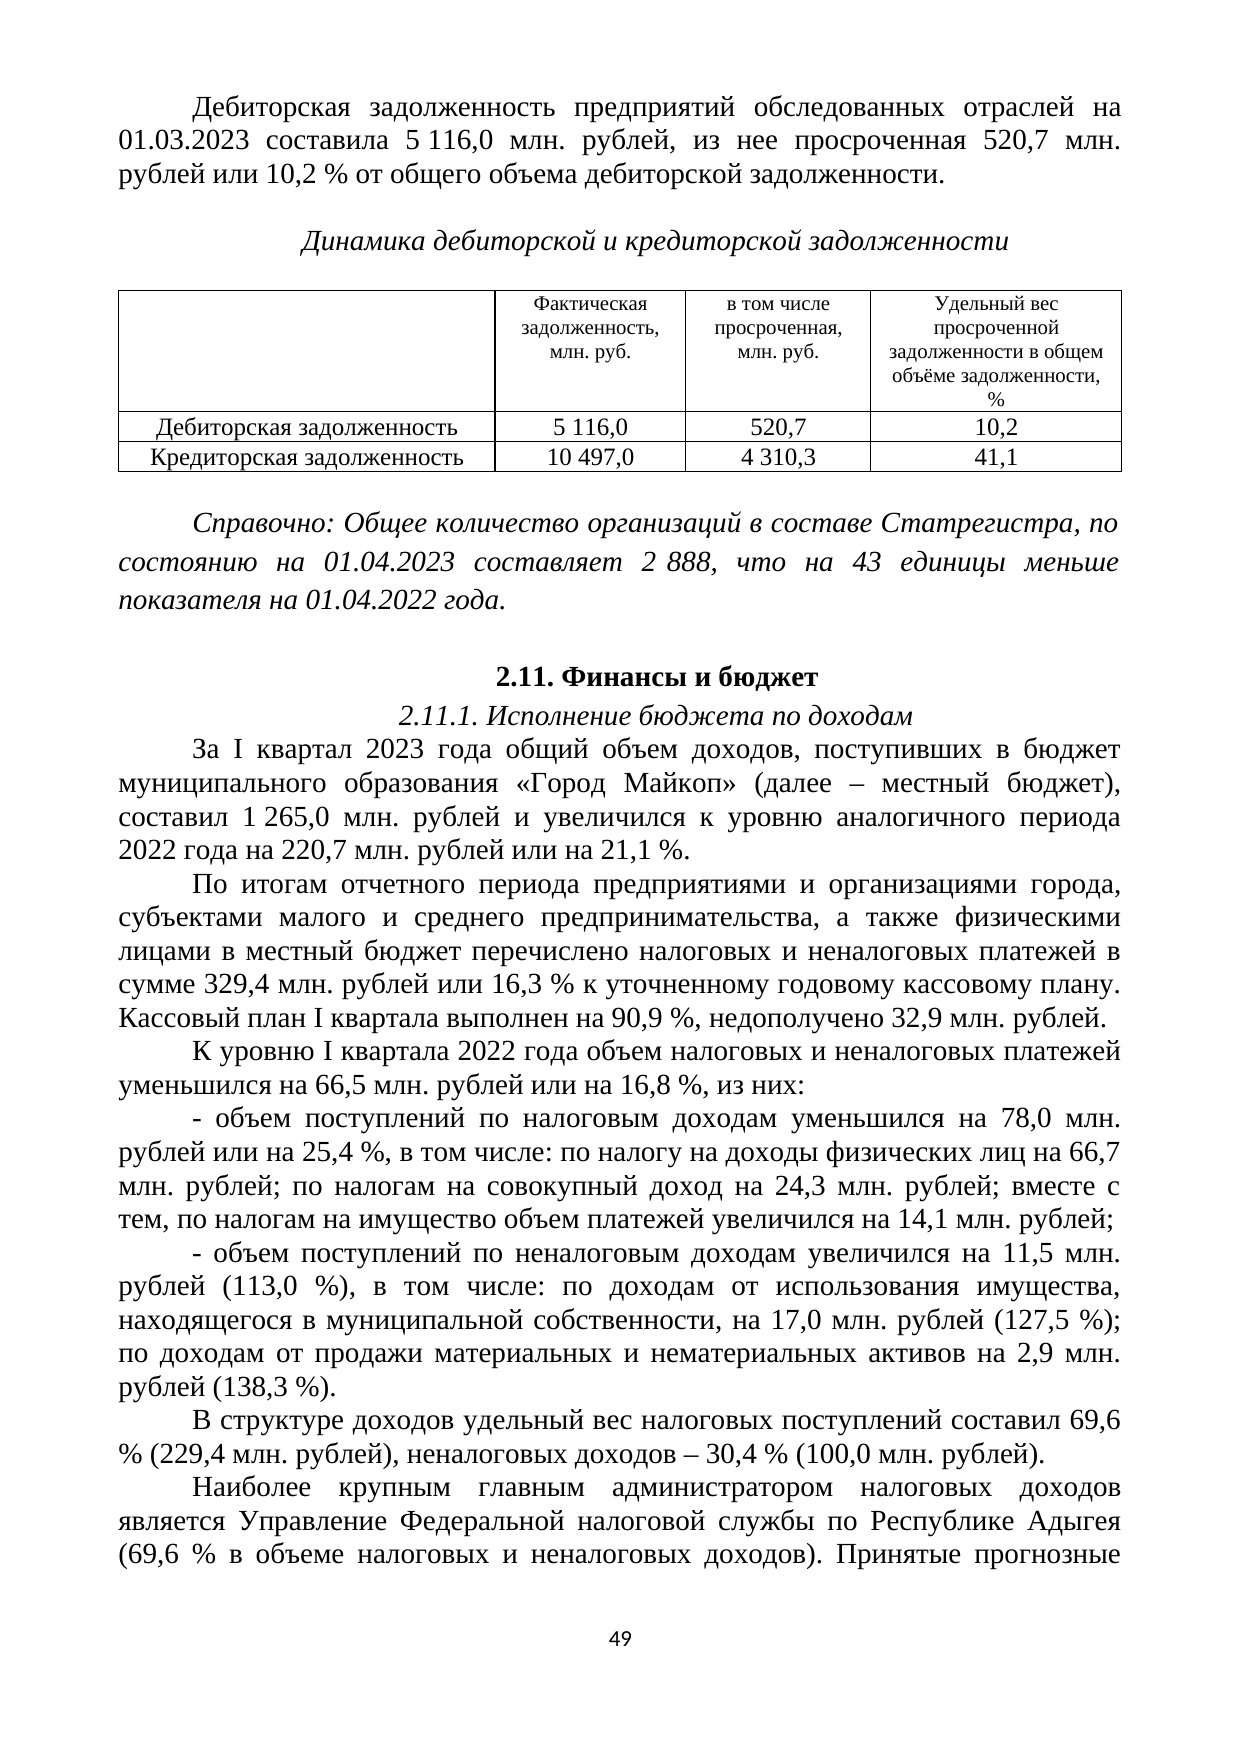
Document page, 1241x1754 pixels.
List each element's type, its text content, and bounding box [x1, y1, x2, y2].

text Динамика дебиторской и кредиторской задолженности [118, 223, 1122, 256]
table_cell 41,1 [871, 442, 1121, 471]
table_header Фактическая задолженность, млн. руб. [496, 291, 685, 411]
table_cell Дебиторская задолженность [119, 412, 494, 441]
text За I квартал 2023 года общий объем доходов, поступивших в бюджет муниципального образования «Город Майкоп» (далее – местный бюджет), составил 1 265,0 млн. рублей и увеличился к уровню аналогичного периода 2022 года на 220,7 млн. рублей или на 21,1 %. [118, 732, 1122, 866]
table_header [119, 291, 494, 411]
table_cell 10 497,0 [496, 442, 685, 471]
text 2.11. Финансы и бюджет [118, 659, 1122, 693]
table_cell 5 116,0 [496, 412, 685, 441]
text По итогам отчетного периода предприятиями и организациями города, субъектами малого и среднего предпринимательства, а также физическими лицами в местный бюджет перечислено налоговых и неналоговых платежей в сумме 329,4 млн. рублей или 16,3 % к уточненному годовому кассовому плану. Кассовый план I квартала выполнен на 90,9 %, недополучено 32,9 млн. рублей. [118, 866, 1122, 1033]
text - объем поступлений по налоговым доходам уменьшился на 78,0 млн. рублей или на 25,4 %, в том числе: по налогу на доходы физических лиц на 66,7 млн. рублей; по налогам на совокупный доход на 24,3 млн. рублей; вместе с тем, по налогам на имущество объем платежей увеличился на 14,1 млн. рублей; [118, 1101, 1122, 1235]
table_cell Кредиторская задолженность [119, 442, 494, 471]
text 2.11.1. Исполнение бюджета по доходам [118, 698, 1122, 732]
text К уровню I квартала 2022 года объем налоговых и неналоговых платежей уменьшился на 66,5 млн. рублей или на 16,8 %, из них: [118, 1033, 1122, 1101]
text Дебиторская задолженность предприятий обследованных отраслей на 01.03.2023 составила 5 116,0 млн. рублей, из нее просроченная 520,7 млн. рублей или 10,2 % от общего объема дебиторской задолженности. [118, 89, 1122, 189]
table_cell 4 310,3 [686, 442, 870, 471]
table_cell 520,7 [686, 412, 870, 441]
text Справочно: Общее количество организаций в составе Статрегистра, по состоянию на 01.04.2023 составляет 2 888, что на 43 единицы меньше показателя на 01.04.2022 года. [118, 505, 1122, 616]
table_header в том числе просроченная, млн. руб. [686, 291, 870, 411]
table_header Удельный вес просроченной задолженности в общем объёме задолженности, % [871, 291, 1121, 411]
table_cell 10,2 [871, 412, 1121, 441]
text - объем поступлений по неналоговым доходам увеличился на 11,5 млн. рублей (113,0 %), в том числе: по доходам от использования имущества, находящегося в муниципальной собственности, на 17,0 млн. рублей (127,5 %); по доходам от продажи материальных и нематериальных активов на 2,9 млн. рублей (138,3 %). [118, 1235, 1122, 1402]
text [118, 1469, 1122, 1570]
text В структуре доходов удельный вес налоговых поступлений составил 69,6 % (229,4 млн. рублей), неналоговых доходов – 30,4 % (100,0 млн. рублей). [118, 1402, 1122, 1469]
